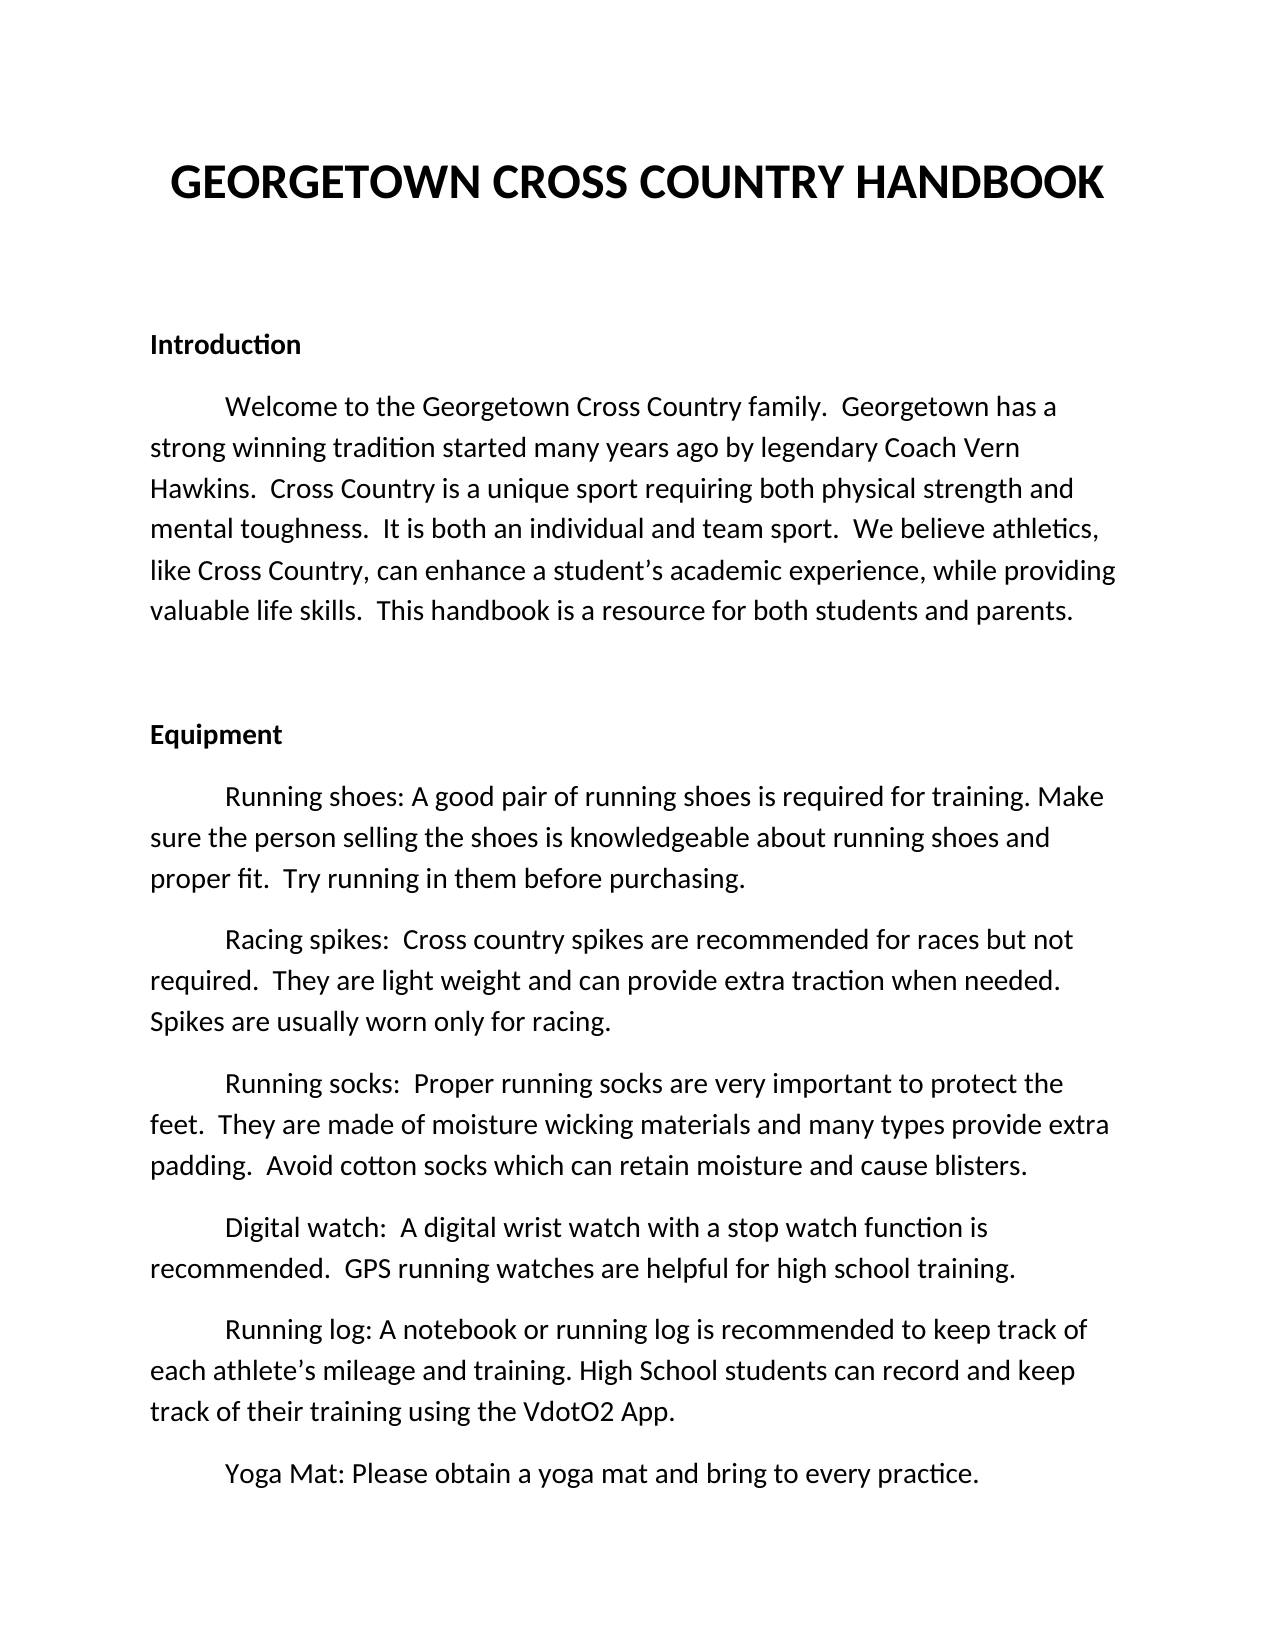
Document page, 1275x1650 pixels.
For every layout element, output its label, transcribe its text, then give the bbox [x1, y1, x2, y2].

text Running log: A notebook or running log is recommended to keep track of each athlete’s mileage and training. High School students can record and keep track of their training using the VdotO2 App. [150, 1311, 1125, 1429]
text Running socks: Proper running socks are very important to protect the feet. They are made of moisture wicking materials and many types provide extra padding. Avoid cotton socks which can retain moisture and cause blisters. [150, 1065, 1125, 1183]
text Digital watch: A digital wrist watch with a stop watch function is recommended. GPS running watches are helpful for high school training. [150, 1209, 1125, 1285]
text Running shoes: A good pair of running shoes is required for training. Make sure the person selling the shoes is knowledgeable about running shoes and proper fit. Try running in them before purchasing. [150, 778, 1125, 895]
text Welcome to the Georgetown Cross Country family. Georgetown has a strong winning tradition started many years ago by legendary Coach Vern Hawkins. Cross Country is a unique sport requiring both physical strength and mental toughness. It is both an individual and team sport. We believe athletics, like Cross Country, can enhance a student’s academic experience, while providing valuable life skills. This handbook is a resource for both students and parents. [150, 388, 1125, 628]
text Introduction [150, 326, 1125, 362]
text Racing spikes: Cross country spikes are recommended for races but not required. They are light weight and can provide extra traction when needed. Spikes are usually worn only for racing. [150, 921, 1125, 1039]
text GEORGETOWN CROSS COUNTRY HANDBOOK [150, 150, 1125, 211]
text Equipment [150, 716, 1125, 752]
text Yoga Mat: Please obtain a yoga mat and bring to every practice. [150, 1455, 1125, 1491]
